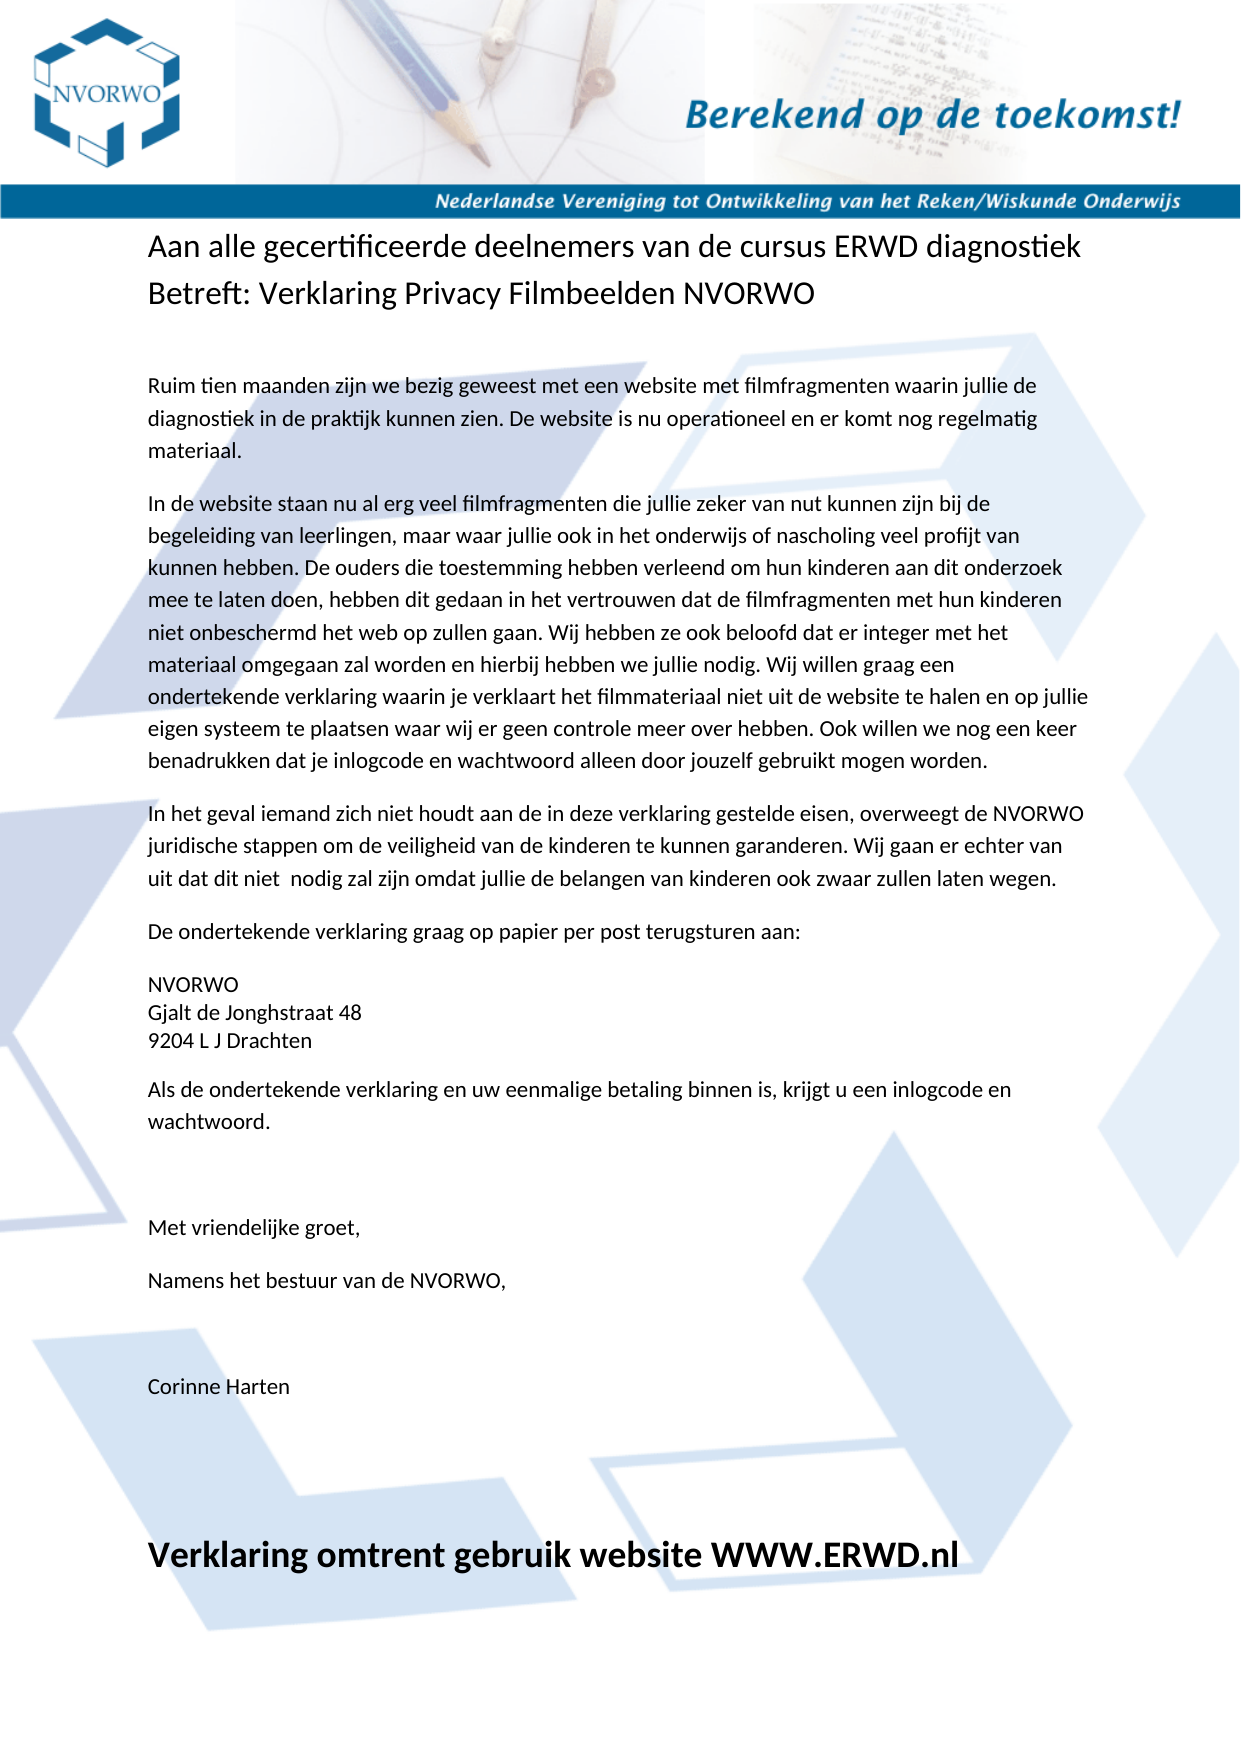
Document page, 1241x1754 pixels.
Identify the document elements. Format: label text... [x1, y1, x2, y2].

picture [1172, 197, 1180, 208]
picture [0, 0, 1241, 219]
text Namens het bestuur van de NVORWO, [148, 1266, 1092, 1294]
picture [0, 297, 1240, 1663]
text NVORWO Gjalt de Jonghstraat 48 9204 L J Drachten [148, 970, 1092, 1054]
text Corinne Harten [148, 1372, 1092, 1400]
picture [1112, 194, 1123, 207]
text In het geval iemand zich niet houdt aan de in deze verklaring gestelde eisen, overweegt de NVORWO juridische stappen om de veiligheid van de kinderen te kunnen garanderen. Wij gaan er echter van uit dat dit niet nodig zal zijn omdat jullie de belangen van kinderen ook zwaar zullen laten wegen. [148, 799, 1092, 892]
text Betreft: Verklaring Privacy Filmbeelden NVORWO [148, 272, 1092, 312]
text Als de ondertekende verklaring en uw eenmalige betaling binnen is, krijgt u een inlogcode en wachtwoord. [148, 1075, 1092, 1135]
text Aan alle gecertificeerde deelnemers van de cursus ERWD diagnostiek [148, 148, 1092, 266]
text Met vriendelijke groet, [148, 1213, 1092, 1241]
text De ondertekende verklaring graag op papier per post terugsturen aan: [148, 917, 1092, 945]
picture [1135, 198, 1159, 207]
picture [1160, 194, 1164, 207]
picture [1092, 194, 1098, 207]
text Verklaring omtrent gebruik website WWW.ERWD.nl [148, 1531, 1092, 1577]
picture [1124, 197, 1132, 208]
picture [1162, 194, 1171, 211]
text Ruim tien maanden zijn we bezig geweest met een website met filmfragmenten waarin jullie de diagnostiek in de praktijk kunnen zien. De website is nu operationeel en er komt nog regelmatig materiaal. [148, 372, 1092, 464]
picture [1100, 197, 1109, 207]
text In de website staan nu al erg veel filmfragmenten die jullie zeker van nut kunnen zijn bij de begeleiding van leerlingen, maar waar jullie ook in het onderwijs of nascholing veel profijt van kunnen hebben. De ouders die toestemming hebben verleend om hun kinderen aan dit onderzoek mee te laten doen, hebben dit gedaan in het vertrouwen dat de filmfragmenten met hun kinderen niet onbeschermd het web op zullen gaan. Wij hebben ze ook beloofd dat er integer met het materiaal omgegaan zal worden en hierbij hebben we jullie nodig. Wij willen graag een ondertekende verklaring waarin je verklaart het filmmateriaal niet uit de website te halen en op jullie eigen systeem te plaatsen waar wij er geen controle meer over hebben. Ook willen we nog een keer benadrukken dat je inlogcode en wachtwoord alleen door jouzelf gebruikt mogen worden. [148, 489, 1092, 774]
